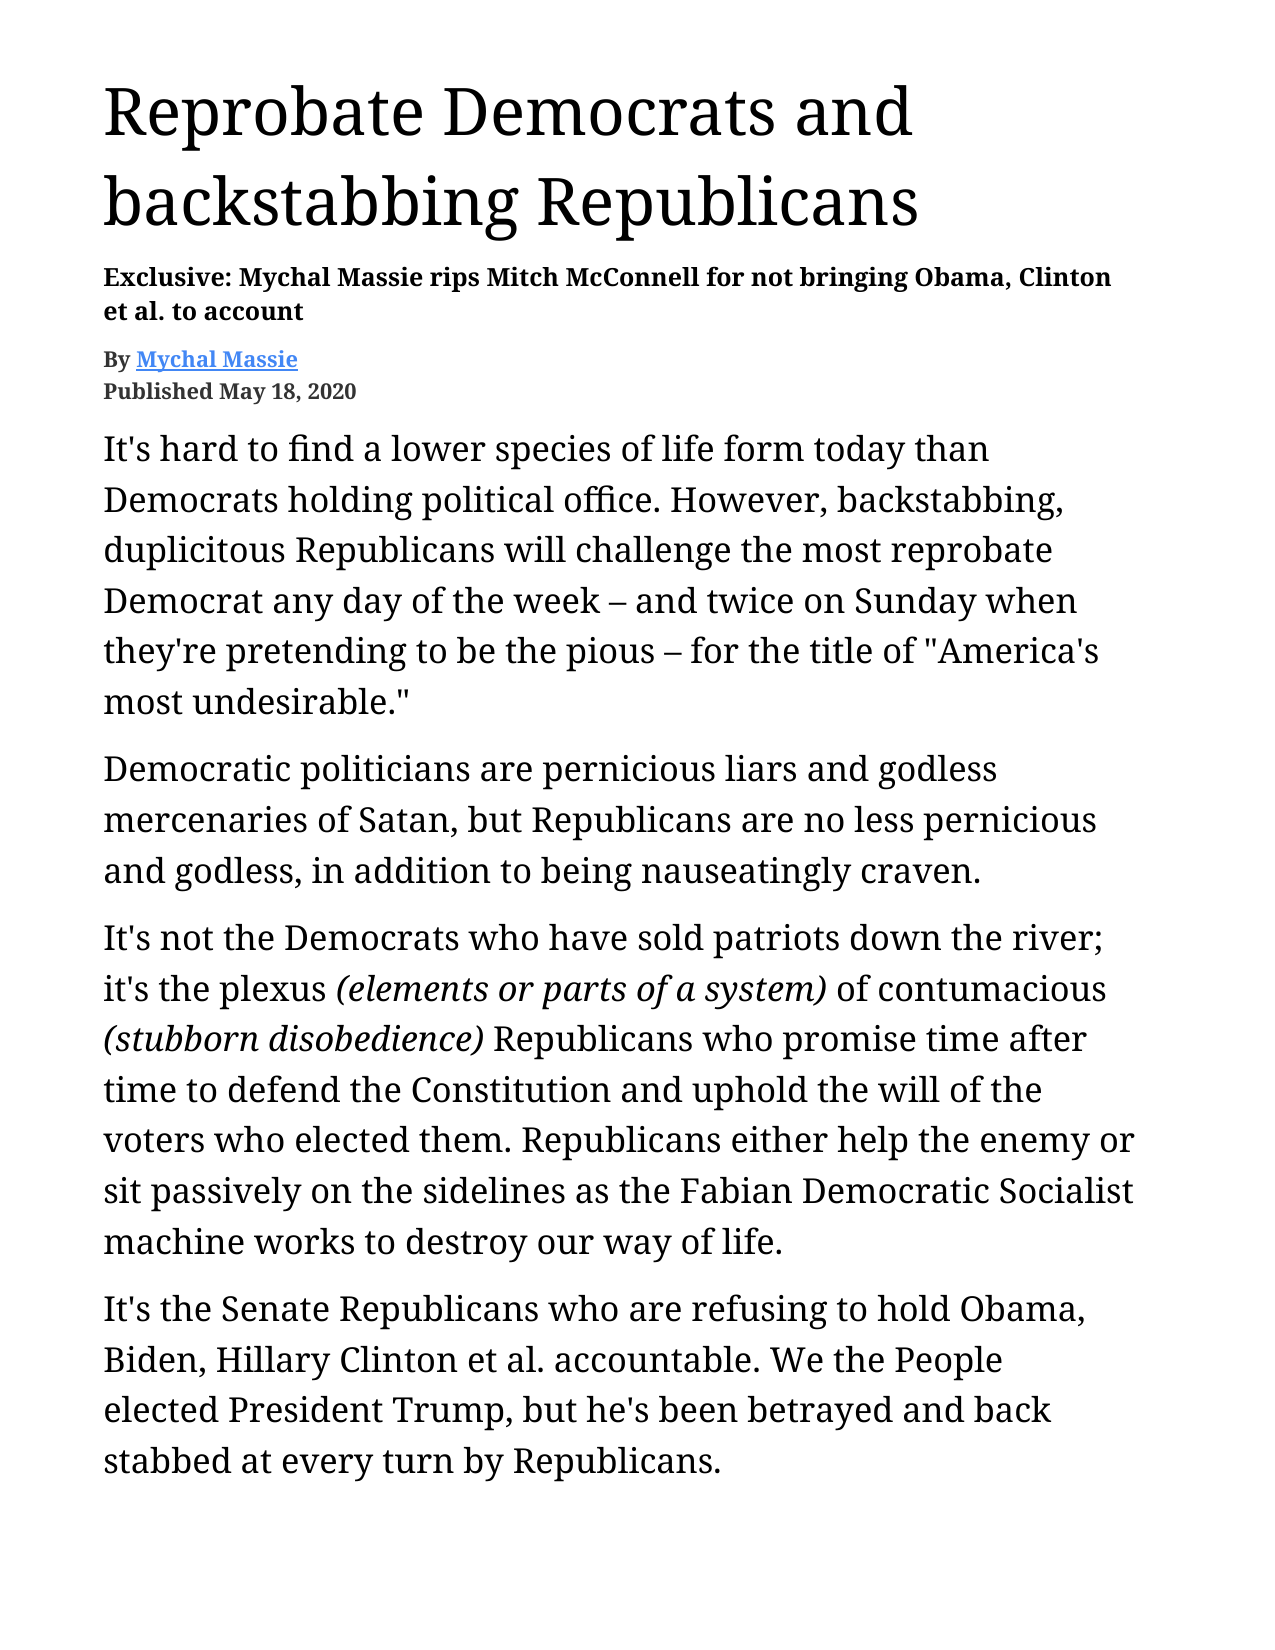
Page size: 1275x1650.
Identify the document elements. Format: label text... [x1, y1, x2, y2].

text It's hard to find a lower species of life form today than Democrats holding political office. However, backstabbing, duplicitous Republicans will challenge the most reprobate Democrat any day of the week – and twice on Sunday when they're pretending to be the pious – for the title of "America's most undesirable." [103, 424, 1125, 724]
text Exclusive: Mychal Massie rips Mitch McConnell for not bringing Obama, Clinton et al. to account [103, 260, 1125, 328]
text It's the Senate Republicans who are refusing to hold Obama, Biden, Hillary Clinton et al. accountable. We the People elected President Trump, but he's been betrayed and back stabbed at every turn by Republicans. [103, 1284, 1125, 1483]
text Reprobate Democrats and backstabbing Republicans [103, 66, 1125, 244]
text Democratic politicians are pernicious liars and godless mercenaries of Satan, but Republicans are no less pernicious and godless, in addition to being nauseatingly craven. [103, 745, 1125, 893]
text It's not the Democrats who have sold patriots down the river; it's the plexus (elements or parts of a system) of contumacious (stubborn disobedience) Republicans who promise time after time to defend the Constitution and uphold the will of the voters who elected them. Republicans either help the enemy or sit passively on the sidelines as the Fabian Democratic Socialist machine works to destroy our way of life. [103, 913, 1153, 1264]
text By Mychal Massie Published May 18, 2020 [103, 344, 1125, 406]
